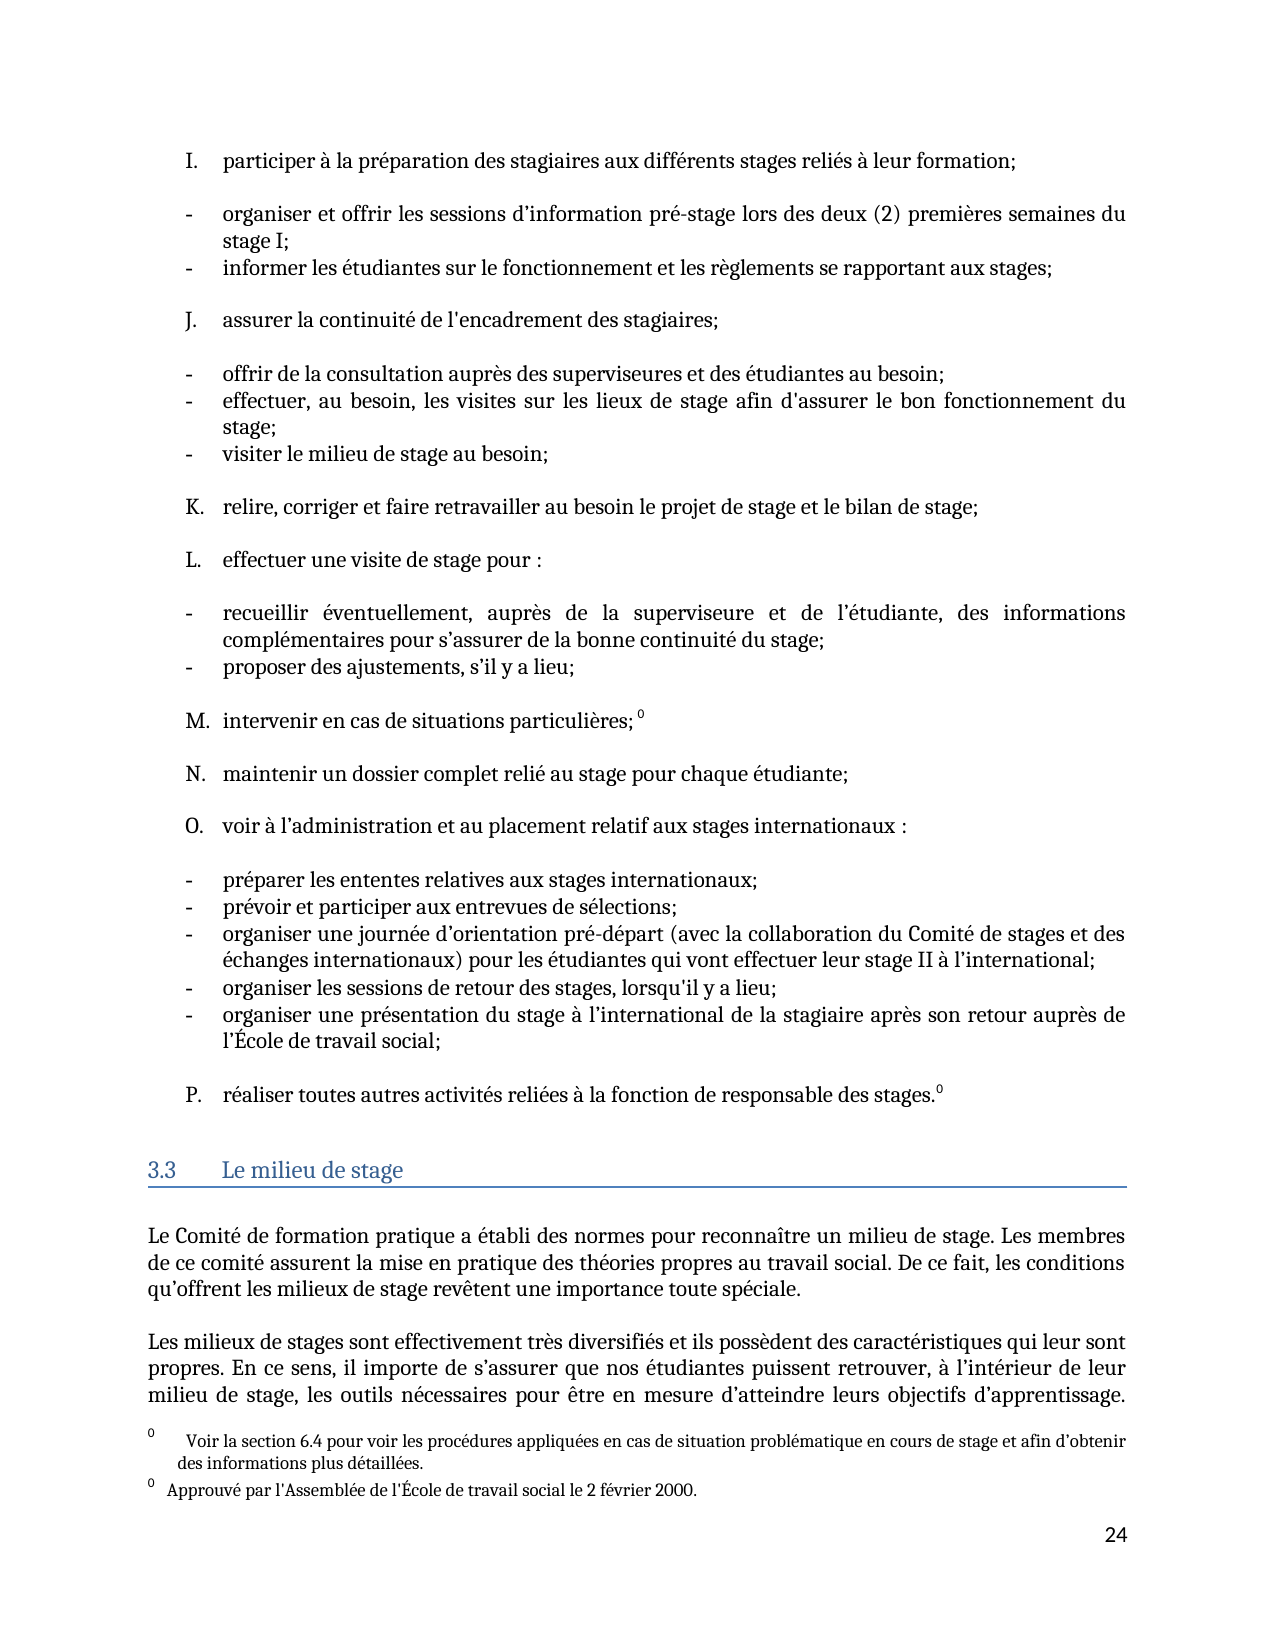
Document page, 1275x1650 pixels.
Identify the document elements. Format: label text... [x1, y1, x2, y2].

list relire, corriger et faire retravailler au besoin le projet de stage et le bilan de stage; [185, 494, 1127, 520]
text Le Comité de formation pratique a établi des normes pour reconnaître un milieu de stage. Les membres de ce comité assurent la mise en pratique des théories propres au travail social. De ce fait, les conditions qu’offrent les milieux de stage revêtent une importance toute spéciale. [148, 1223, 1127, 1302]
list informer les étudiantes sur le fonctionnement et les règlements se rapportant aux stages; [185, 254, 1127, 281]
list assurer la continuité de l'encadrement des stagiaires; [185, 307, 1127, 333]
list effectuer, au besoin, les visites sur les lieux de stage afin d'assurer le bon fonctionnement du stage; [185, 387, 1127, 440]
list prévoir et participer aux entrevues de sélections; [185, 893, 1127, 920]
subtitle 3.3 Le milieu de stage [148, 1156, 1127, 1186]
list organiser les sessions de retour des stages, lorsqu'il y a lieu; [185, 973, 1127, 1001]
list visiter le milieu de stage au besoin; [185, 440, 1127, 467]
list proposer des ajustements, s’il y a lieu; [185, 653, 1127, 680]
list voir à l’administration et au placement relatif aux stages internationaux : [185, 813, 1127, 839]
list participer à la préparation des stagiaires aux différents stages reliés à leur formation; [185, 148, 1127, 174]
list effectuer une visite de stage pour : [185, 547, 1127, 573]
list maintenir un dossier complet relié au stage pour chaque étudiante; [185, 761, 1127, 787]
list préparer les ententes relatives aux stages internationaux; [185, 866, 1127, 893]
list intervenir en cas de situations particulières; [185, 706, 1127, 734]
list offrir de la consultation auprès des superviseures et des étudiantes au besoin; [185, 360, 1127, 387]
list réaliser toutes autres activités reliées à la fonction de responsable des stages. [185, 1080, 1127, 1108]
list organiser et offrir les sessions d’information pré-stage lors des deux (2) premières semaines du stage I; [185, 200, 1127, 254]
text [148, 1329, 1127, 1408]
list organiser une présentation du stage à l’international de la stagiaire après son retour auprès de l’École de travail social; [185, 1001, 1127, 1054]
list organiser une journée d’orientation pré-départ (avec la collaboration du Comité de stages et des échanges internationaux) pour les étudiantes qui vont effectuer leur stage II à l’international; [185, 920, 1127, 973]
list recueillir éventuellement, auprès de la superviseure et de l’étudiante, des informations complémentaires pour s’assurer de la bonne continuité du stage; [185, 599, 1127, 653]
